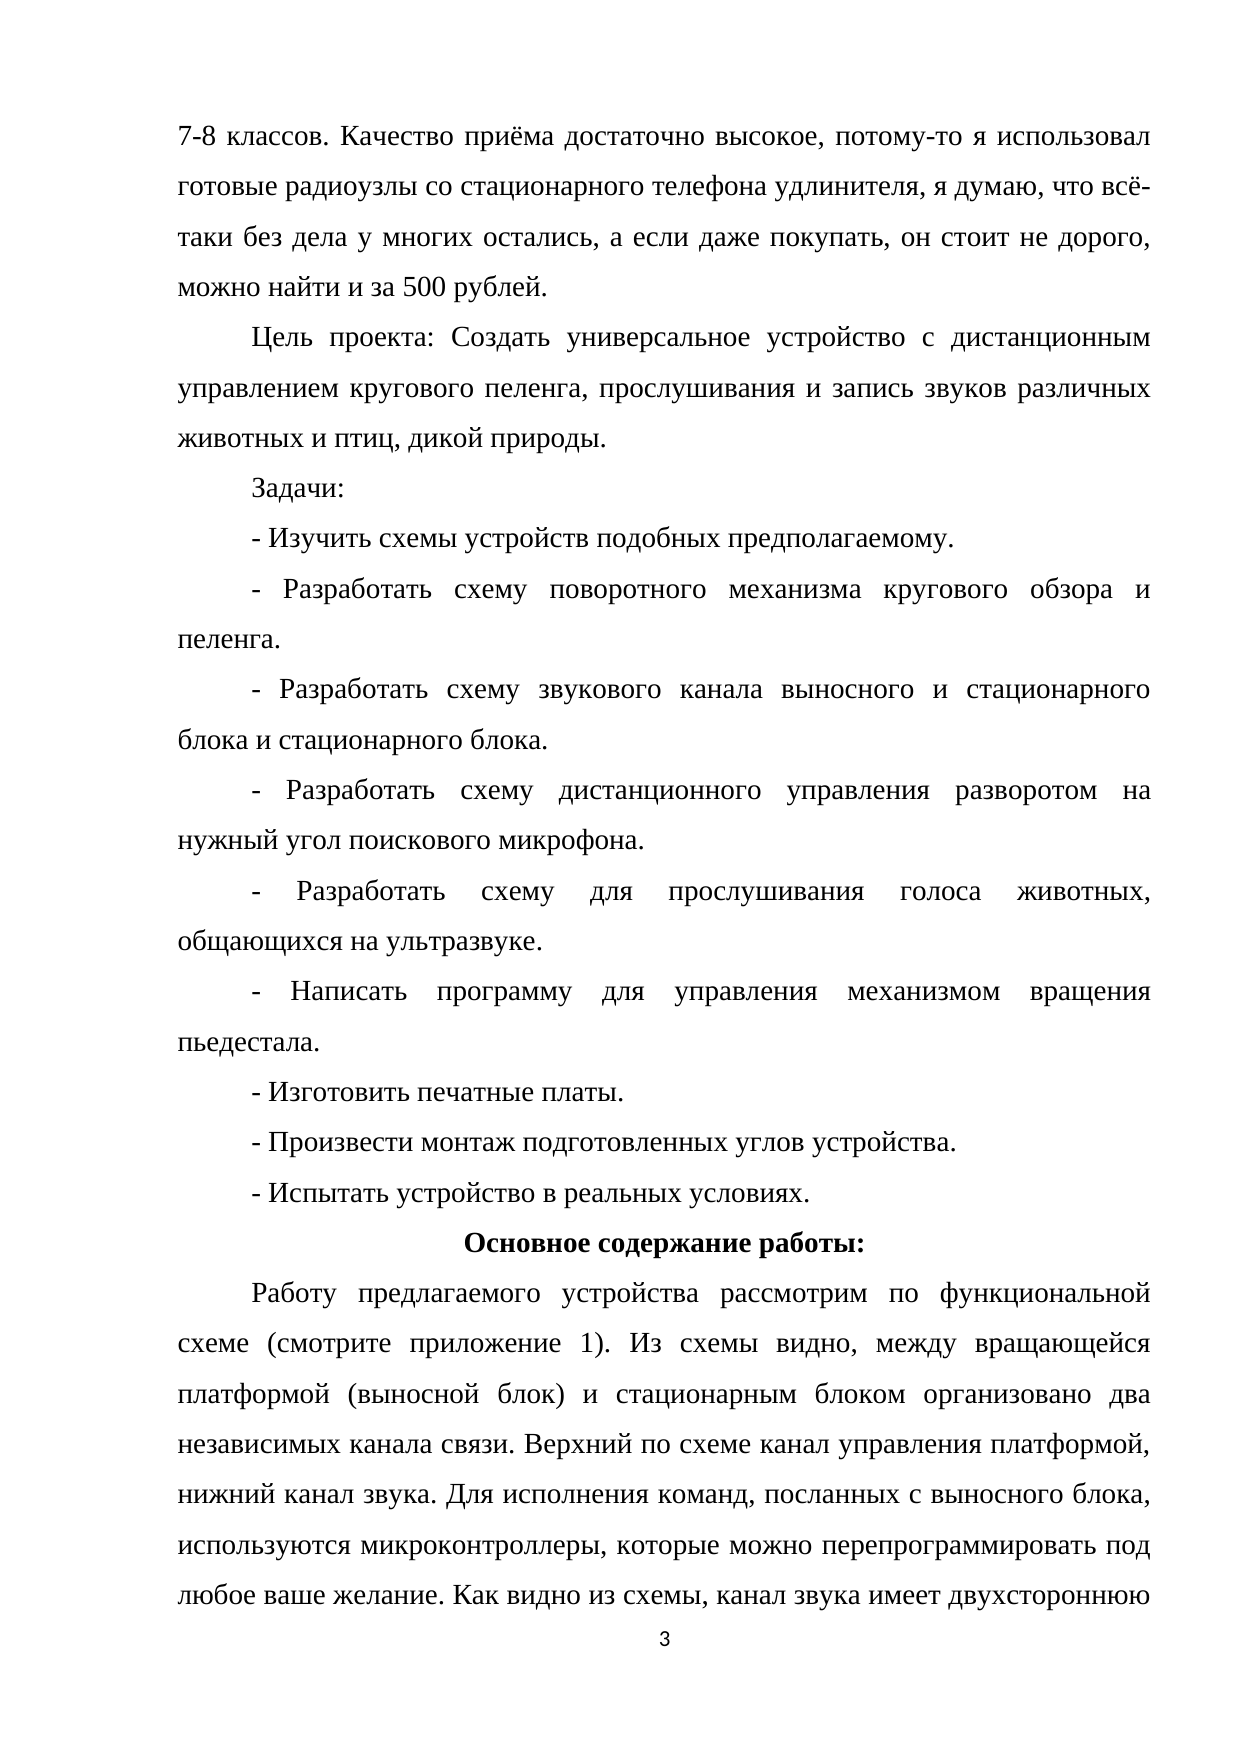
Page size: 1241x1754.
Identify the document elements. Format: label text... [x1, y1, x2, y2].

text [177, 1275, 1152, 1611]
text - Разработать схему поворотного механизма кругового обзора и пеленга. [177, 571, 1152, 655]
text - Написать программу для управления механизмом вращения пьедестала. [177, 973, 1152, 1057]
text - Испытать устройство в реальных условиях. [177, 1175, 1152, 1208]
text Задачи: [177, 470, 1152, 504]
text - Разработать схему звукового канала выносного и стационарного блока и стационарного блока. [177, 672, 1152, 755]
text Цель проекта: Создать универсальное устройство с дистанционным управлением кругового пеленга, прослушивания и запись звуков различных животных и птиц, дикой природы. [177, 319, 1152, 453]
text - Изучить схемы устройств подобных предполагаемому. [177, 521, 1152, 554]
text - Разработать схему для прослушивания голоса животных, общающихся на ультразвуке. [177, 873, 1152, 957]
text - Произвести монтаж подготовленных углов устройства. [177, 1124, 1152, 1158]
text Основное содержание работы: [177, 1225, 1152, 1258]
text - Разработать схему дистанционного управления разворотом на нужный угол поискового микрофона. [177, 772, 1152, 856]
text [177, 118, 1152, 303]
text - Изготовить печатные платы. [177, 1074, 1152, 1108]
